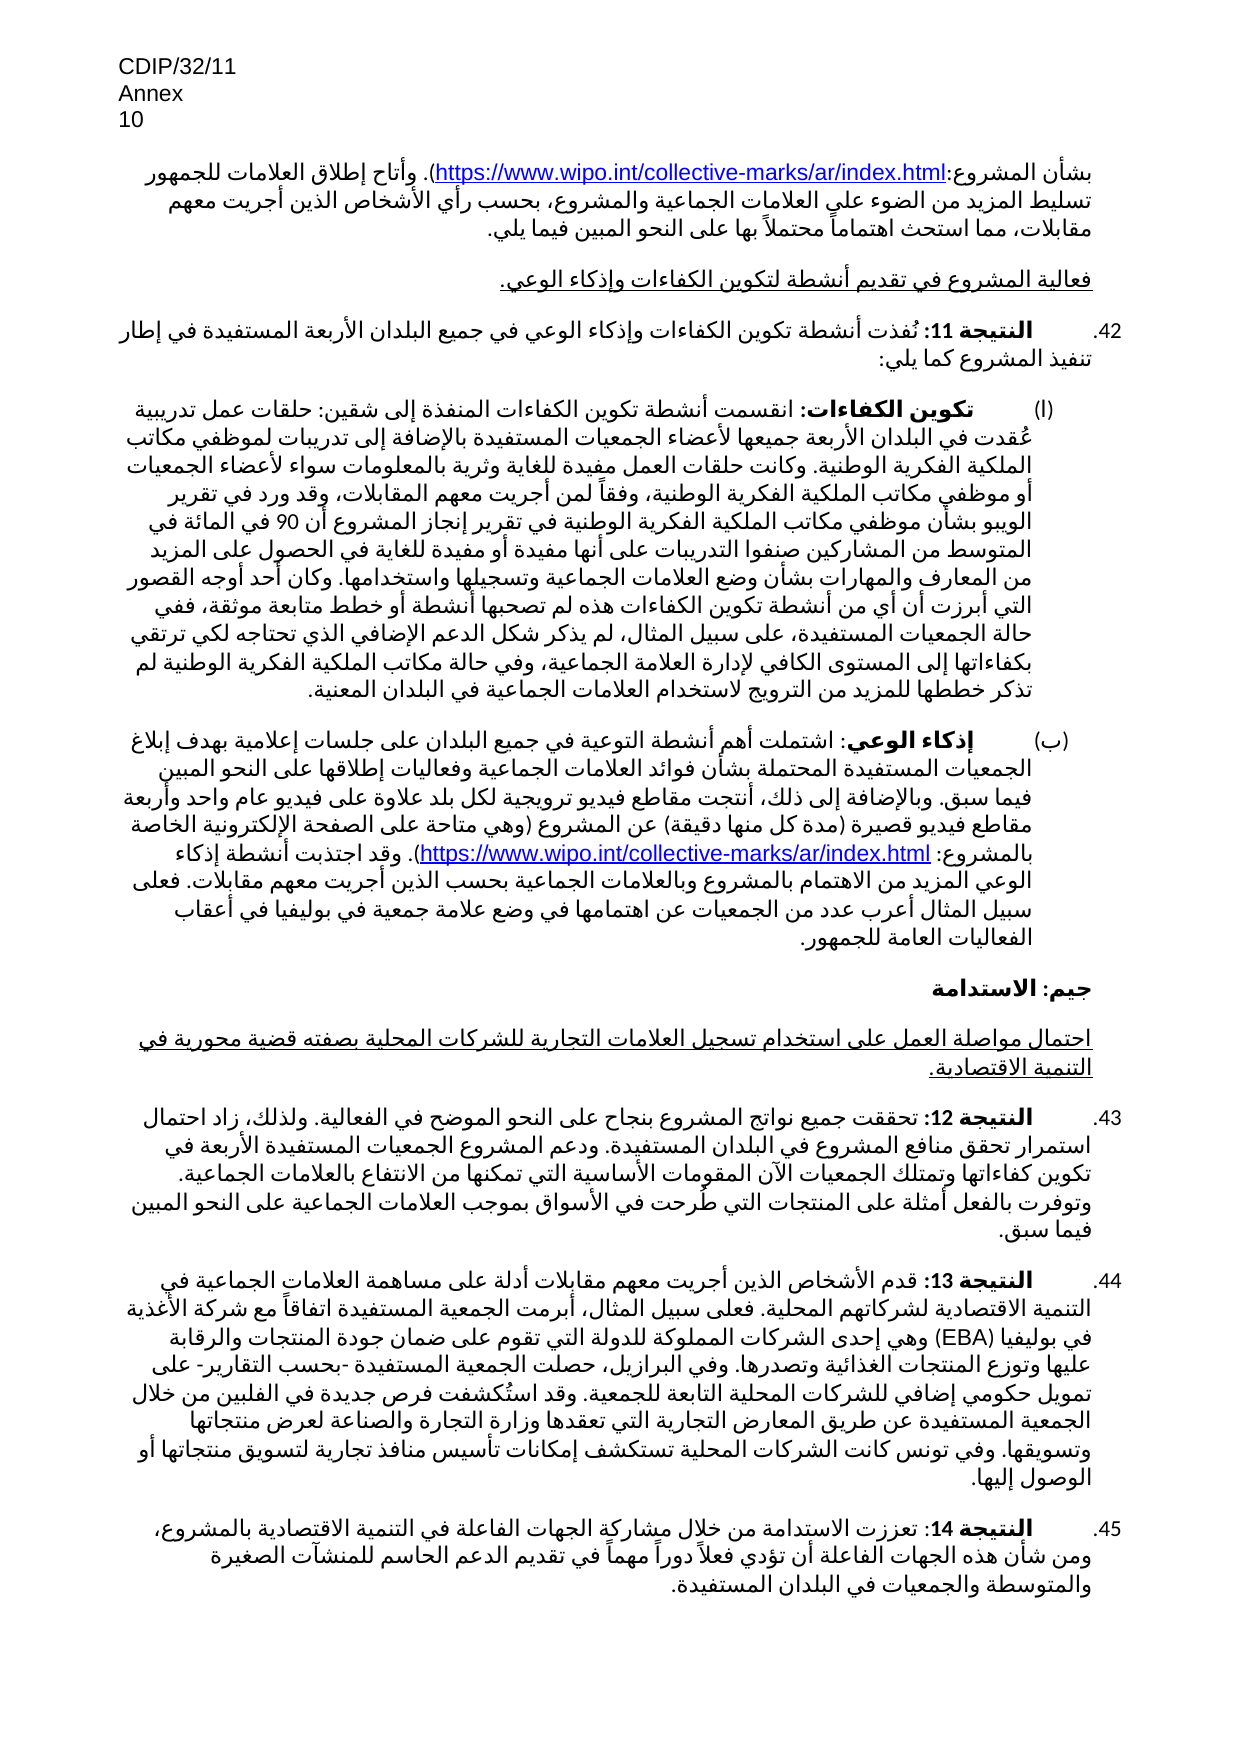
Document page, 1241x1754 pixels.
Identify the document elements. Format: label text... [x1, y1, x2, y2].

text جيم: الاستدامة [118, 974, 1092, 1002]
text النتيجة 11: نُفذت أنشطة تكوين الكفاءات وإذكاء الوعي في جميع البلدان الأربعة المستفيدة في إطار تنفيذ المشروع كما يلي: [118, 316, 1092, 372]
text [118, 158, 1092, 243]
text النتيجة 12: تحققت جميع نواتج المشروع بنجاح على النحو الموضح في الفعالية. ولذلك، زاد احتمال استمرار تحقق منافع المشروع في البلدان المستفيدة. ودعم المشروع الجمعيات المستفيدة الأربعة في تكوين كفاءاتها وتمتلك الجمعيات الآن المقومات الأساسية التي تمكنها من الانتفاع بالعلامات الجماعية. وتوفرت بالفعل أمثلة على المنتجات التي طُرحت في الأسواق بموجب العلامات الجماعية على النحو المبين فيما سبق. [118, 1103, 1092, 1244]
text النتيجة 13: قدم الأشخاص الذين أجريت معهم مقابلات أدلة على مساهمة العلامات الجماعية في التنمية الاقتصادية لشركاتهم المحلية. فعلى سبيل المثال، أبرمت الجمعية المستفيدة اتفاقاً مع شركة الأغذية في بوليفيا (EBA) وهي إحدى الشركات المملوكة للدولة التي تقوم على ضمان جودة المنتجات والرقابة عليها وتوزع المنتجات الغذائية وتصدرها. وفي البرازيل، حصلت الجمعية المستفيدة -بحسب التقارير- على تمويل حكومي إضافي للشركات المحلية التابعة للجمعية. وقد استُكشفت فرص جديدة في الفلبين من خلال الجمعية المستفيدة عن طريق المعارض التجارية التي تعقدها وزارة التجارة والصناعة لعرض منتجاتها وتسويقها. وفي تونس كانت الشركات المحلية تستكشف إمكانات تأسيس منافذ تجارية لتسويق منتجاتها أو الوصول إليها. [118, 1267, 1092, 1491]
text احتمال مواصلة العمل على استخدام تسجيل العلامات التجارية للشركات المحلية بصفته قضية محورية في التنمية الاقتصادية. [118, 1024, 1092, 1081]
text النتيجة 14: تعززت الاستدامة من خلال مشاركة الجهات الفاعلة في التنمية الاقتصادية بالمشروع، ومن شأن هذه الجهات الفاعلة أن تؤدي فعلاً دوراً مهماً في تقديم الدعم الحاسم للمنشآت الصغيرة والمتوسطة والجمعيات في البلدان المستفيدة. [118, 1514, 1092, 1598]
text فعالية المشروع في تقديم أنشطة لتكوين الكفاءات وإذكاء الوعي. [118, 266, 1092, 293]
list تكوين الكفاءات: انقسمت أنشطة تكوين الكفاءات المنفذة إلى شقين: حلقات عمل تدريبية عُقدت في البلدان الأربعة جميعها لأعضاء الجمعيات المستفيدة بالإضافة إلى تدريبات لموظفي مكاتب الملكية الفكرية الوطنية. وكانت حلقات العمل مفيدة للغاية وثرية بالمعلومات سواء لأعضاء الجمعيات أو موظفي مكاتب الملكية الفكرية الوطنية، وفقاً لمن أجريت معهم المقابلات، وقد ورد في تقرير الويبو بشأن موظفي مكاتب الملكية الفكرية الوطنية في تقرير إنجاز المشروع أن 90 في المائة في المتوسط من المشاركين صنفوا التدريبات على أنها مفيدة أو مفيدة للغاية في الحصول على المزيد من المعارف والمهارات بشأن وضع العلامات الجماعية وتسجيلها واستخدامها. وكان أحد أوجه القصور التي أبرزت أن أي من أنشطة تكوين الكفاءات هذه لم تصحبها أنشطة أو خطط متابعة موثقة، ففي حالة الجمعيات المستفيدة، على سبيل المثال، لم يذكر شكل الدعم الإضافي الذي تحتاجه لكي ترتقي بكفاءاتها إلى المستوى الكافي لإدارة العلامة الجماعية، وفي حالة مكاتب الملكية الفكرية الوطنية لم تذكر خططها للمزيد من الترويج لاستخدام العلامات الجماعية في البلدان المعنية. [118, 395, 1033, 704]
list إذكاء الوعي: اشتملت أهم أنشطة التوعية في جميع البلدان على جلسات إعلامية بهدف إبلاغ الجمعيات المستفيدة المحتملة بشأن فوائد العلامات الجماعية وفعاليات إطلاقها على النحو المبين فيما سبق. وبالإضافة إلى ذلك، أنتجت مقاطع فيديو ترويجية لكل بلد علاوة على فيديو عام واحد وأربعة مقاطع فيديو قصيرة (مدة كل منها دقيقة) عن المشروع (وهي متاحة على الصفحة الإلكترونية الخاصة بالمشروع: https://www.wipo.int/collective-marks/ar/index.html). وقد اجتذبت أنشطة إذكاء الوعي المزيد من الاهتمام بالمشروع وبالعلامات الجماعية بحسب الذين أجريت معهم مقابلات. فعلى سبيل المثال أعرب عدد من الجمعيات عن اهتمامها في وضع علامة جمعية في بوليفيا في أعقاب الفعاليات العامة للجمهور. [118, 727, 1033, 951]
